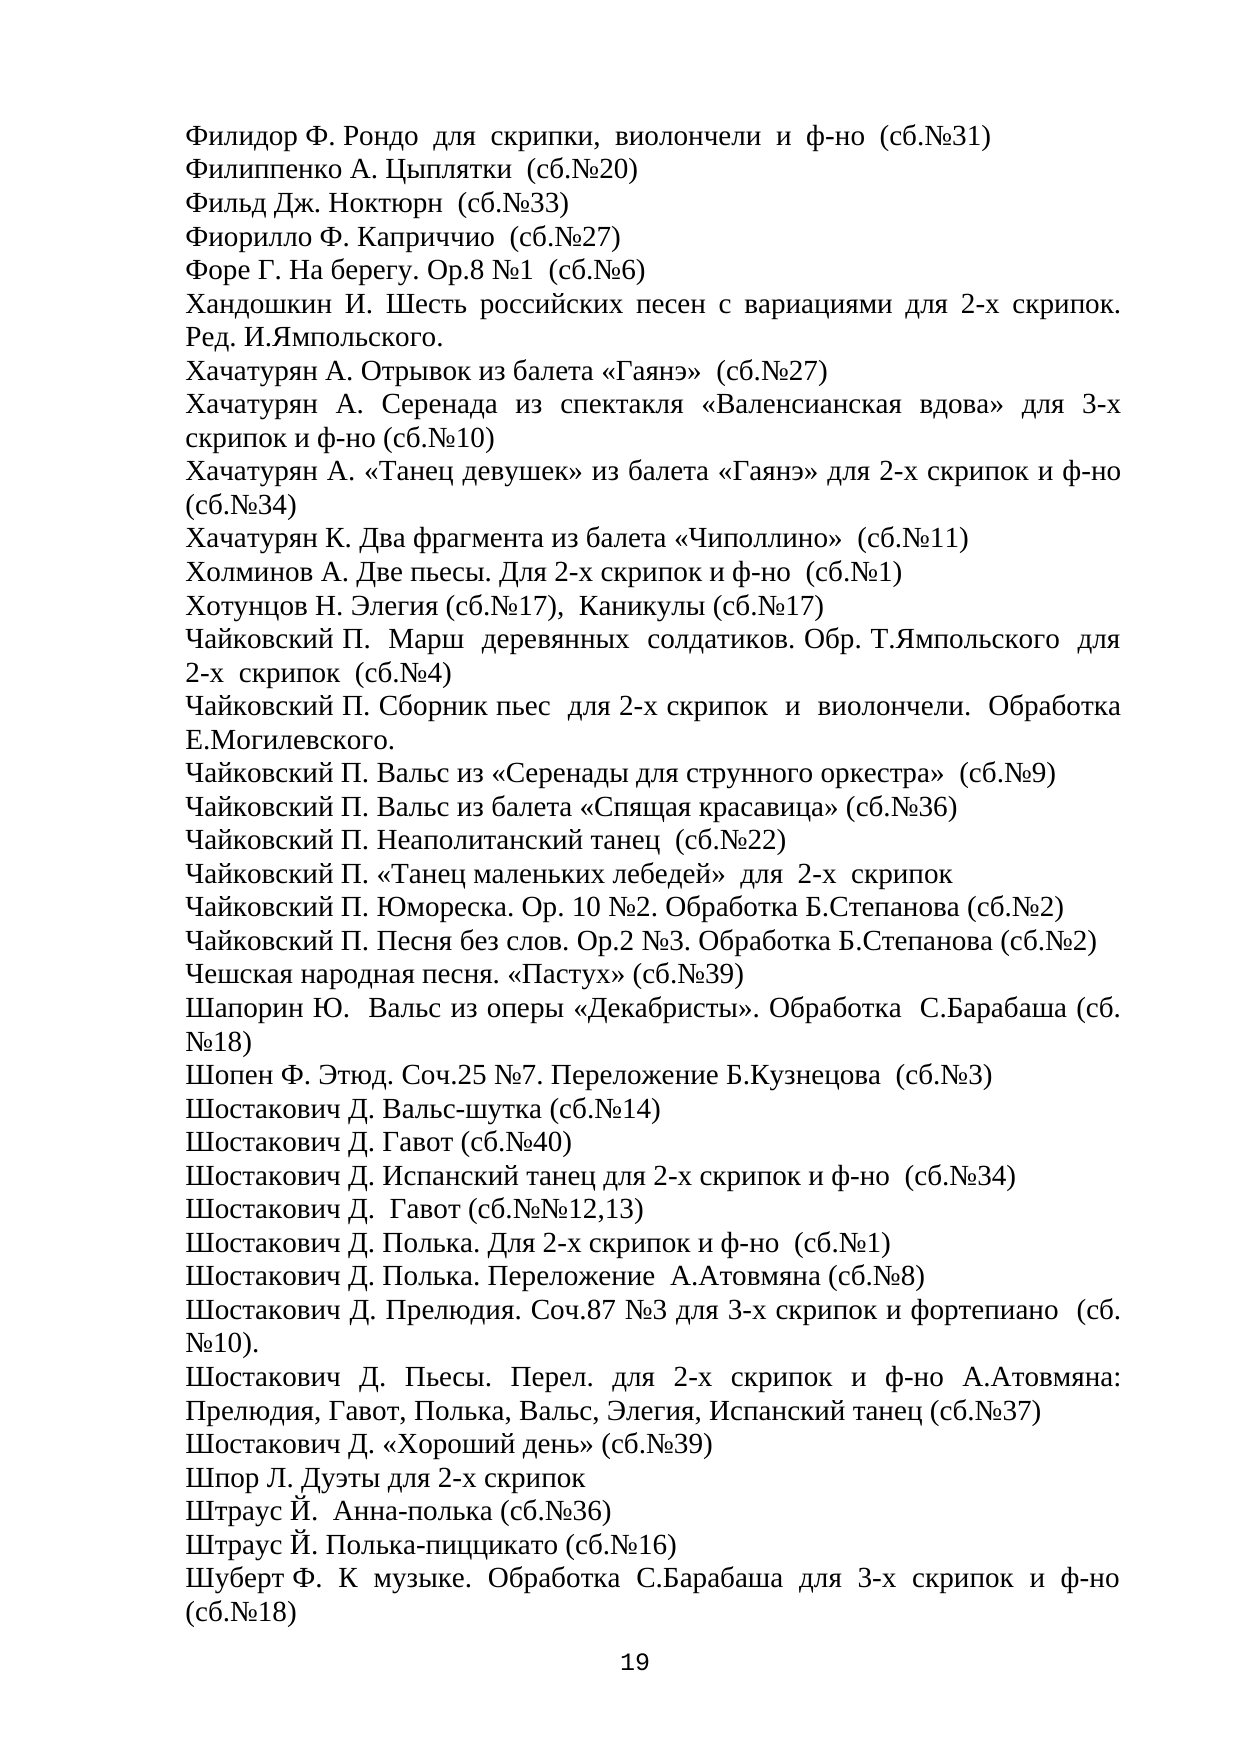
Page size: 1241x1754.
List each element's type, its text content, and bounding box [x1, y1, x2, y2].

text Шостакович Д. Прелюдия. Соч.87 №3 для 3-х скрипок и фортепиано (сб.№10). [185, 1292, 1122, 1359]
text Хотунцов Н. Элегия (сб.№17), Каникулы (сб.№17) [185, 588, 1122, 621]
text Холминов А. Две пьесы. Для 2-х скрипок и ф-но (сб.№1) [185, 554, 1122, 588]
text Шостакович Д. Вальс-шутка (сб.№14) [185, 1091, 1122, 1124]
text Шостакович Д. Полька. Для 2-х скрипок и ф-но (сб.№1) [185, 1225, 1122, 1258]
text Шостакович Д. Полька. Переложение А.Атовмяна (сб.№8) [185, 1258, 1122, 1292]
text Чайковский П. Марш деревянных солдатиков. Обр. Т.Ямпольского для 2-х скрипок (сб.№4) [185, 621, 1122, 688]
text Чайковский П. Сборник пьес для 2-х скрипок и виолончели. Обработка Е.Могилевского. [185, 688, 1122, 755]
text Филиппенко А. Цыплятки (сб.№20) [185, 152, 1122, 185]
text Шостакович Д. «Хороший день» (сб.№39) [185, 1426, 1122, 1460]
text Шостакович Д. Пьесы. Перел. для 2-х скрипок и ф-но А.Атовмяна: Прелюдия, Гавот, Полька, Вальс, Элегия, Испанский танец (сб.№37) [185, 1359, 1122, 1426]
text Чайковский П. Вальс из балета «Спящая красавица» (сб.№36) [185, 789, 1122, 822]
text Хачатурян А. Серенада из спектакля «Валенсианская вдова» для 3-х скрипок и ф-но (сб.№10) [185, 386, 1122, 453]
text Шапорин Ю. Вальс из оперы «Декабристы». Обработка С.Барабаша (сб.№18) [185, 990, 1122, 1057]
text Чайковский П. «Танец маленьких лебедей» для 2-х скрипок [185, 856, 1122, 889]
text Чайковский П. Вальс из «Серенады для струнного оркестра» (сб.№9) [185, 755, 1122, 789]
text Чешская народная песня. «Пастух» (сб.№39) [185, 957, 1122, 990]
text Шпор Л. Дуэты для 2-х скрипок [185, 1460, 1122, 1493]
text Фиорилло Ф. Каприччио (сб.№27) [185, 219, 1122, 252]
text Хачатурян К. Два фрагмента из балета «Чиполлино» (сб.№11) [185, 521, 1122, 554]
text Филидор Ф. Рондо для скрипки, виолончели и ф-но (сб.№31) [185, 118, 1122, 152]
text Шостакович Д. Испанский танец для 2-х скрипок и ф-но (сб.№34) [185, 1158, 1122, 1191]
text Чайковский П. Неаполитанский танец (сб.№22) [185, 822, 1122, 856]
text Шуберт Ф. К музыке. Обработка С.Барабаша для 3-х скрипок и ф-но (сб.№18) [185, 1560, 1122, 1627]
text Форе Г. На берегу. Ор.8 №1 (сб.№6) [185, 252, 1122, 286]
text Фильд Дж. Ноктюрн (сб.№33) [185, 185, 1122, 219]
text Штраус Й. Полька-пиццикато (сб.№16) [185, 1527, 1122, 1560]
text Чайковский П. Песня без слов. Ор.2 №3. Обработка Б.Степанова (сб.№2) [185, 923, 1122, 957]
text Хандошкин И. Шесть российских песен с вариациями для 2-х скрипок. Ред. И.Ямпольского. [185, 286, 1122, 353]
text Шостакович Д. Гавот (сб.№№12,13) [185, 1191, 1122, 1225]
text Хачатурян А. Отрывок из балета «Гаянэ» (сб.№27) [185, 353, 1122, 386]
text Шостакович Д. Гавот (сб.№40) [185, 1124, 1122, 1158]
text Штраус Й. Анна-полька (сб.№36) [185, 1493, 1122, 1527]
text Чайковский П. Юмореска. Ор. 10 №2. Обработка Б.Степанова (сб.№2) [185, 889, 1122, 923]
text Шопен Ф. Этюд. Соч.25 №7. Переложение Б.Кузнецова (сб.№3) [185, 1057, 1122, 1091]
text Хачатурян А. «Танец девушек» из балета «Гаянэ» для 2-х скрипок и ф-но (сб.№34) [185, 453, 1122, 521]
